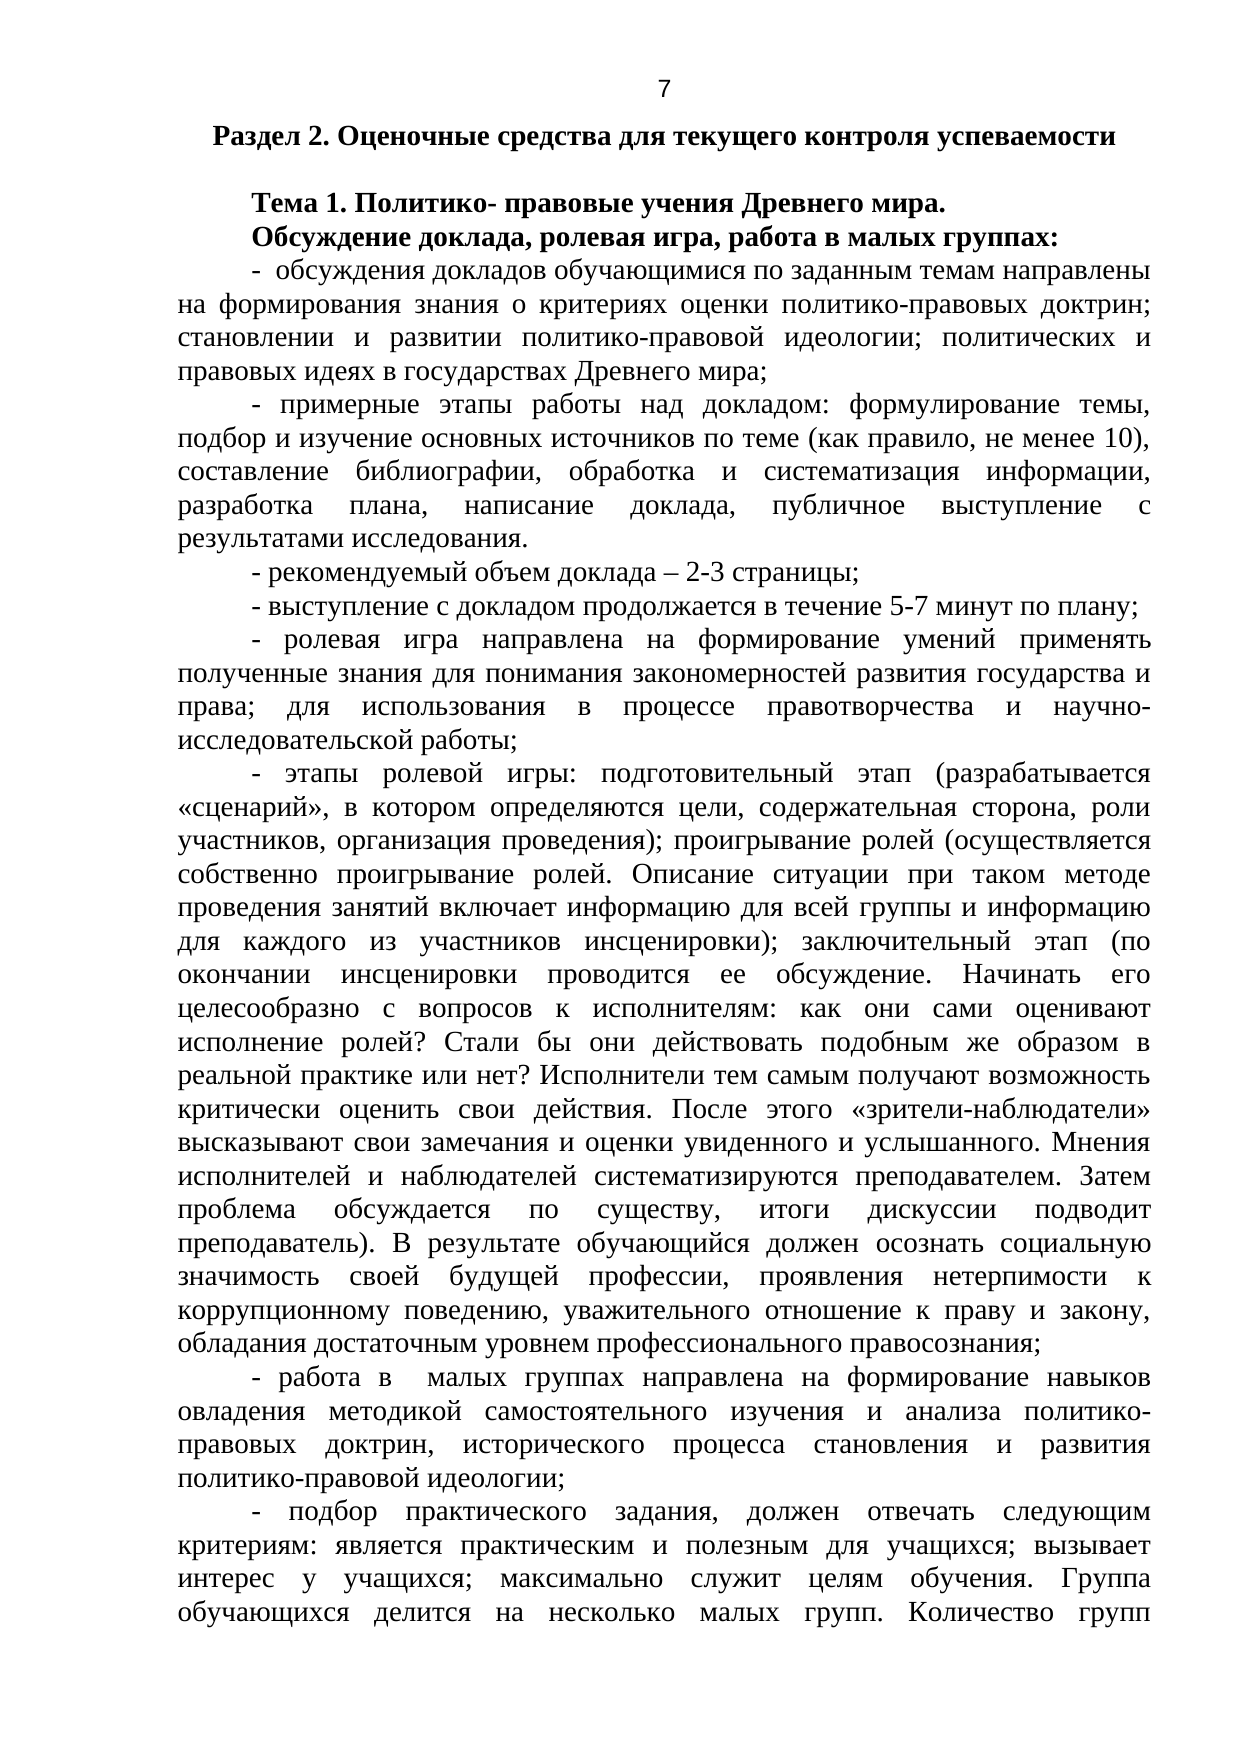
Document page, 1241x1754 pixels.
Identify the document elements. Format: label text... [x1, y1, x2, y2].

text - выступление с докладом продолжается в течение 5-7 минут по плану; [177, 588, 1152, 621]
text - рекомендуемый объем доклада – 2-3 страницы; [177, 554, 1152, 588]
text - обсуждения докладов обучающимися по заданным темам направлены на формирования знания о критериях оценки политико-правовых доктрин; становлении и развитии политико-правовой идеологии; политических и правовых идеях в государствах Древнего мира; [177, 252, 1152, 386]
text Обсуждение доклада, ролевая игра, работа в малых группах: [177, 219, 1152, 252]
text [177, 1493, 1152, 1627]
text - этапы ролевой игры: подготовительный этап (разрабатывается «сценарий», в котором определяются цели, содержательная сторона, роли участников, организация проведения); проигрывание ролей (осуществляется собственно проигрывание ролей. Описание ситуации при таком методе проведения занятий включает информацию для всей группы и информацию для каждого из участников инсценировки); заключительный этап (по окончании инсценировки проводится ее обсуждение. Начинать его целесообразно с вопросов к исполнителям: как они сами оценивают исполнение ролей? Стали бы они действовать подобным же образом в реальной практике или нет? Исполнители тем самым получают возможность критически оценить свои действия. После этого «зрители-наблюдатели» высказывают свои замечания и оценки увиденного и услышанного. Мнения исполнителей и наблюдателей систематизируются преподавателем. Затем проблема обсуждается по существу, итоги дискуссии подводит преподаватель). В результате обучающийся должен осознать социальную значимость своей будущей профессии, проявления нетерпимости к коррупционному поведению, уважительного отношение к праву и закону, обладания достаточным уровнем профессионального правосознания; [177, 755, 1152, 1359]
text - работа в малых группах направлена на формирование навыков овладения методикой самостоятельного изучения и анализа политико-правовых доктрин, исторического процесса становления и развития политико-правовой идеологии; [177, 1359, 1152, 1493]
text Тема 1. Политико- правовые учения Древнего мира. [177, 185, 1152, 219]
text - примерные этапы работы над докладом: формулирование темы, подбор и изучение основных источников по теме (как правило, не менее 10), составление библиографии, обработка и систематизация информации, разработка плана, написание доклада, публичное выступление с результатами исследования. [177, 386, 1152, 554]
text - ролевая игра направлена на формирование умений применять полученные знания для понимания закономерностей развития государства и права; для использования в процессе правотворчества и научно-исследовательской работы; [177, 621, 1152, 755]
text Раздел 2. Оценочные средства для текущего контроля успеваемости [177, 118, 1152, 152]
